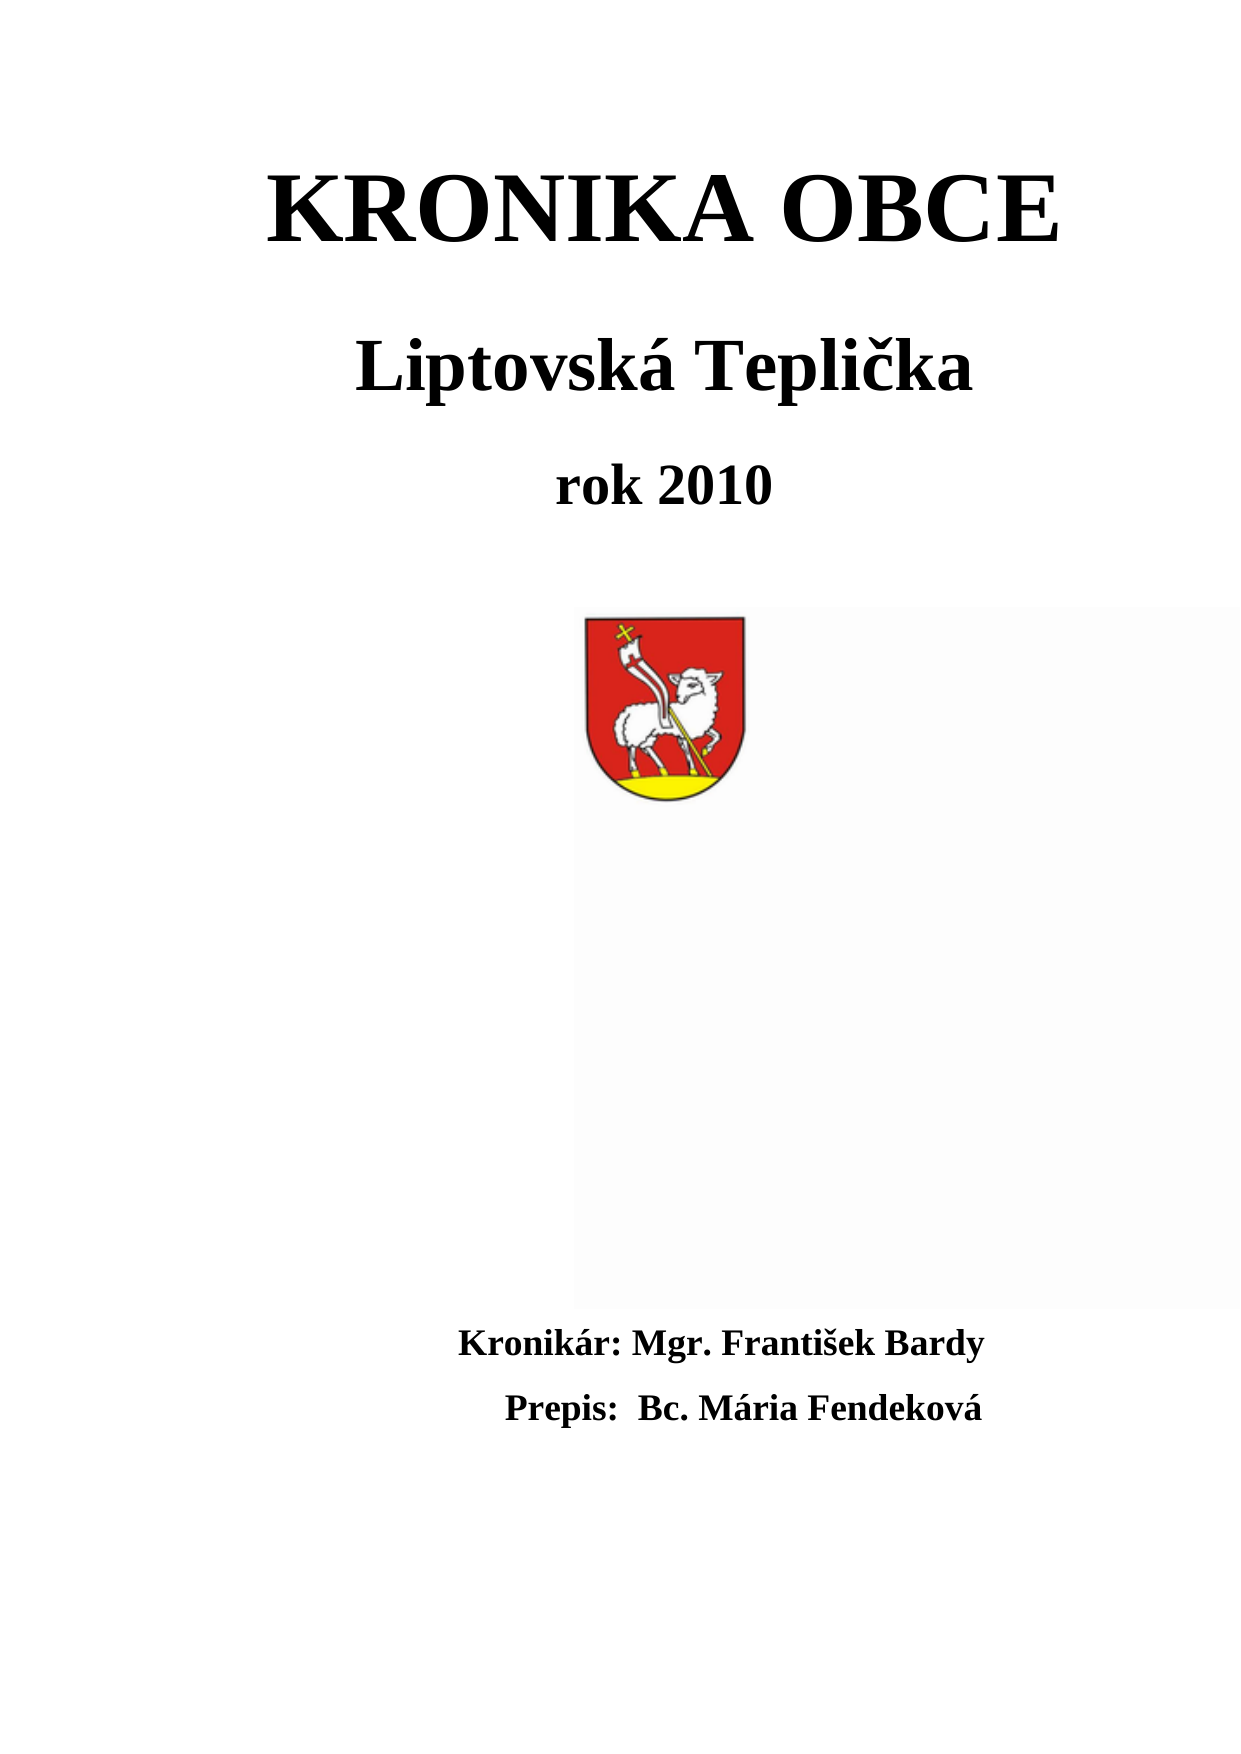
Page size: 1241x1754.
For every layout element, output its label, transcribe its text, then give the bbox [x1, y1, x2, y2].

text Kronikár: Mgr. František Bardy [458, 1320, 1092, 1363]
text KRONIKA OBCE [236, 148, 1092, 263]
picture [573, 607, 1241, 1309]
text Prepis: Bc. Mária Fendeková [236, 1385, 1092, 1428]
text rok 2010 [236, 449, 1092, 517]
text Liptovská Teplička [236, 320, 1092, 406]
